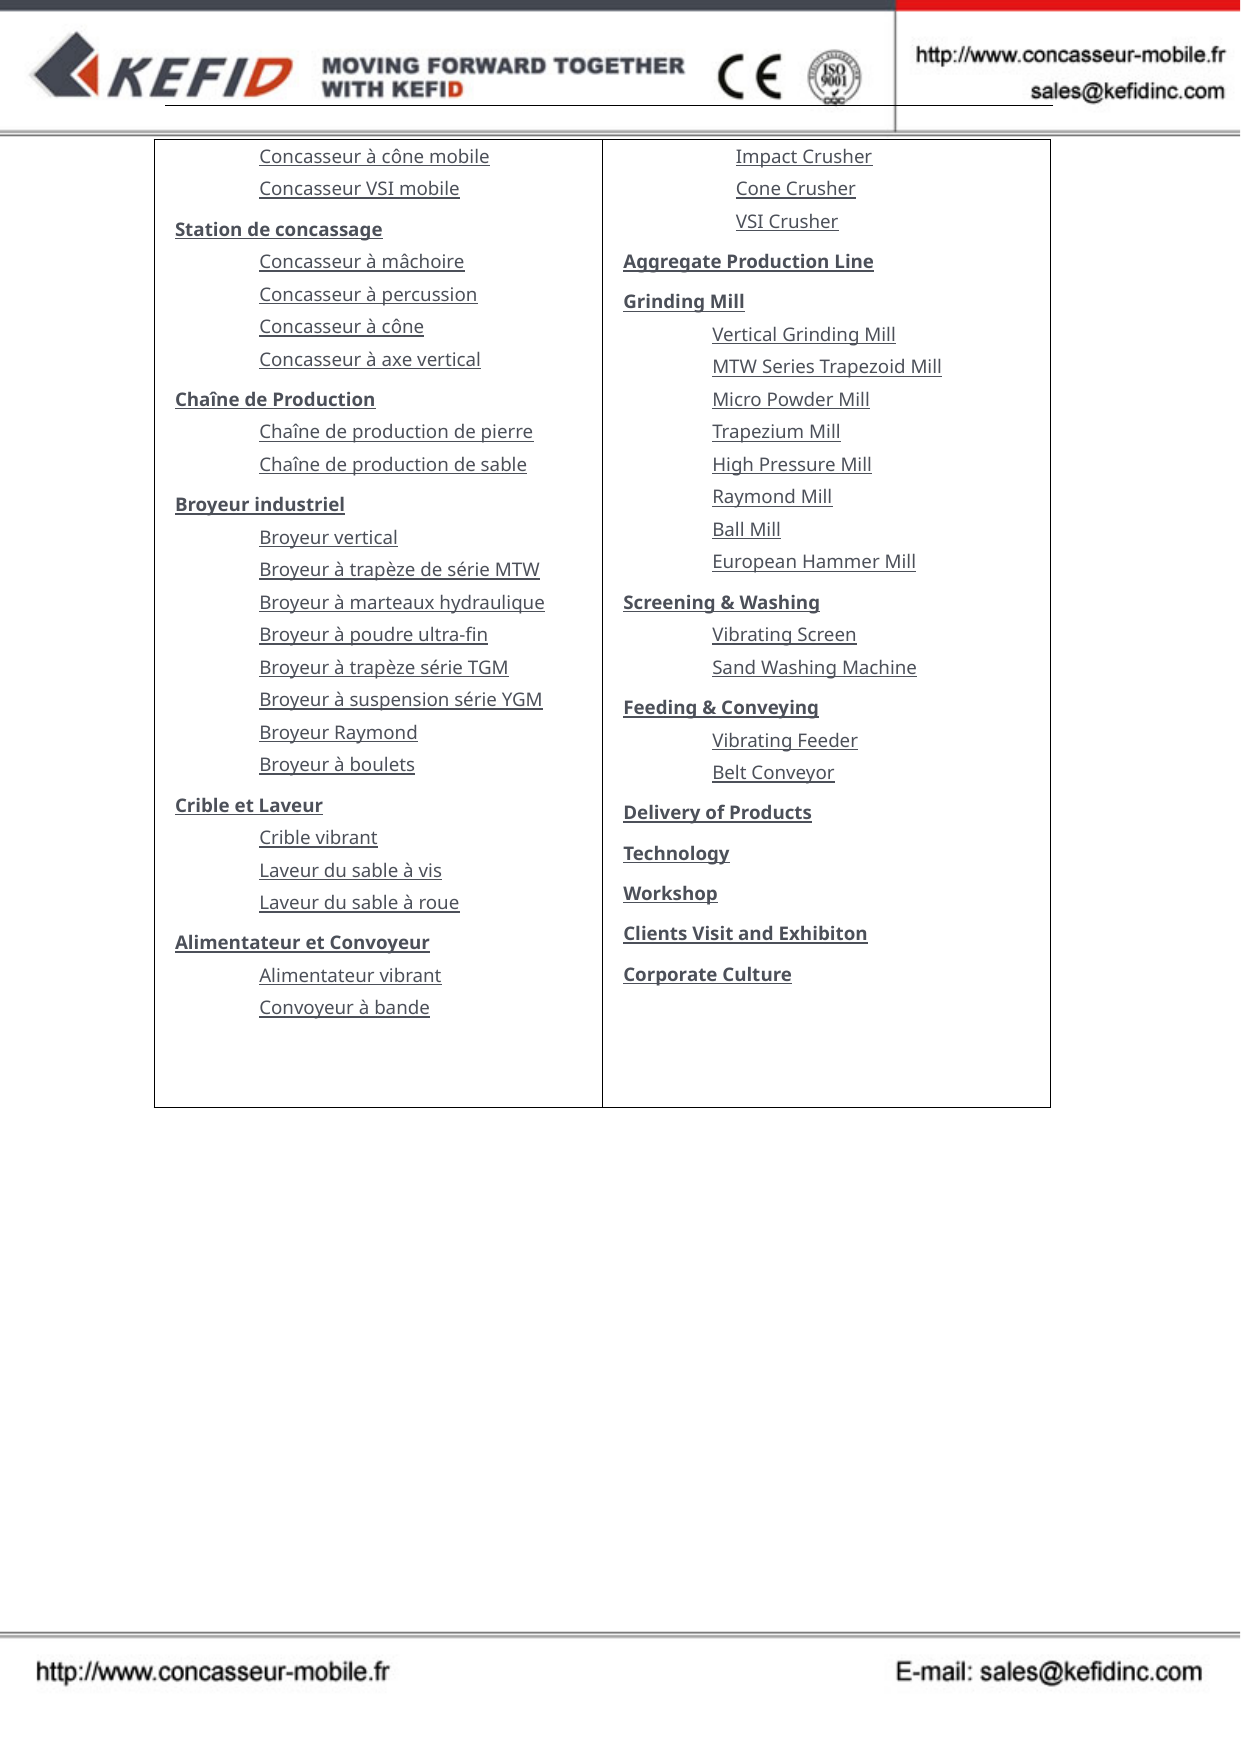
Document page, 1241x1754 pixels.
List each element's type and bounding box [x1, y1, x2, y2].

table_cell [603, 140, 1050, 1107]
picture [0, 0, 1241, 138]
table_cell [155, 140, 602, 1107]
picture [0, 1629, 1241, 1706]
